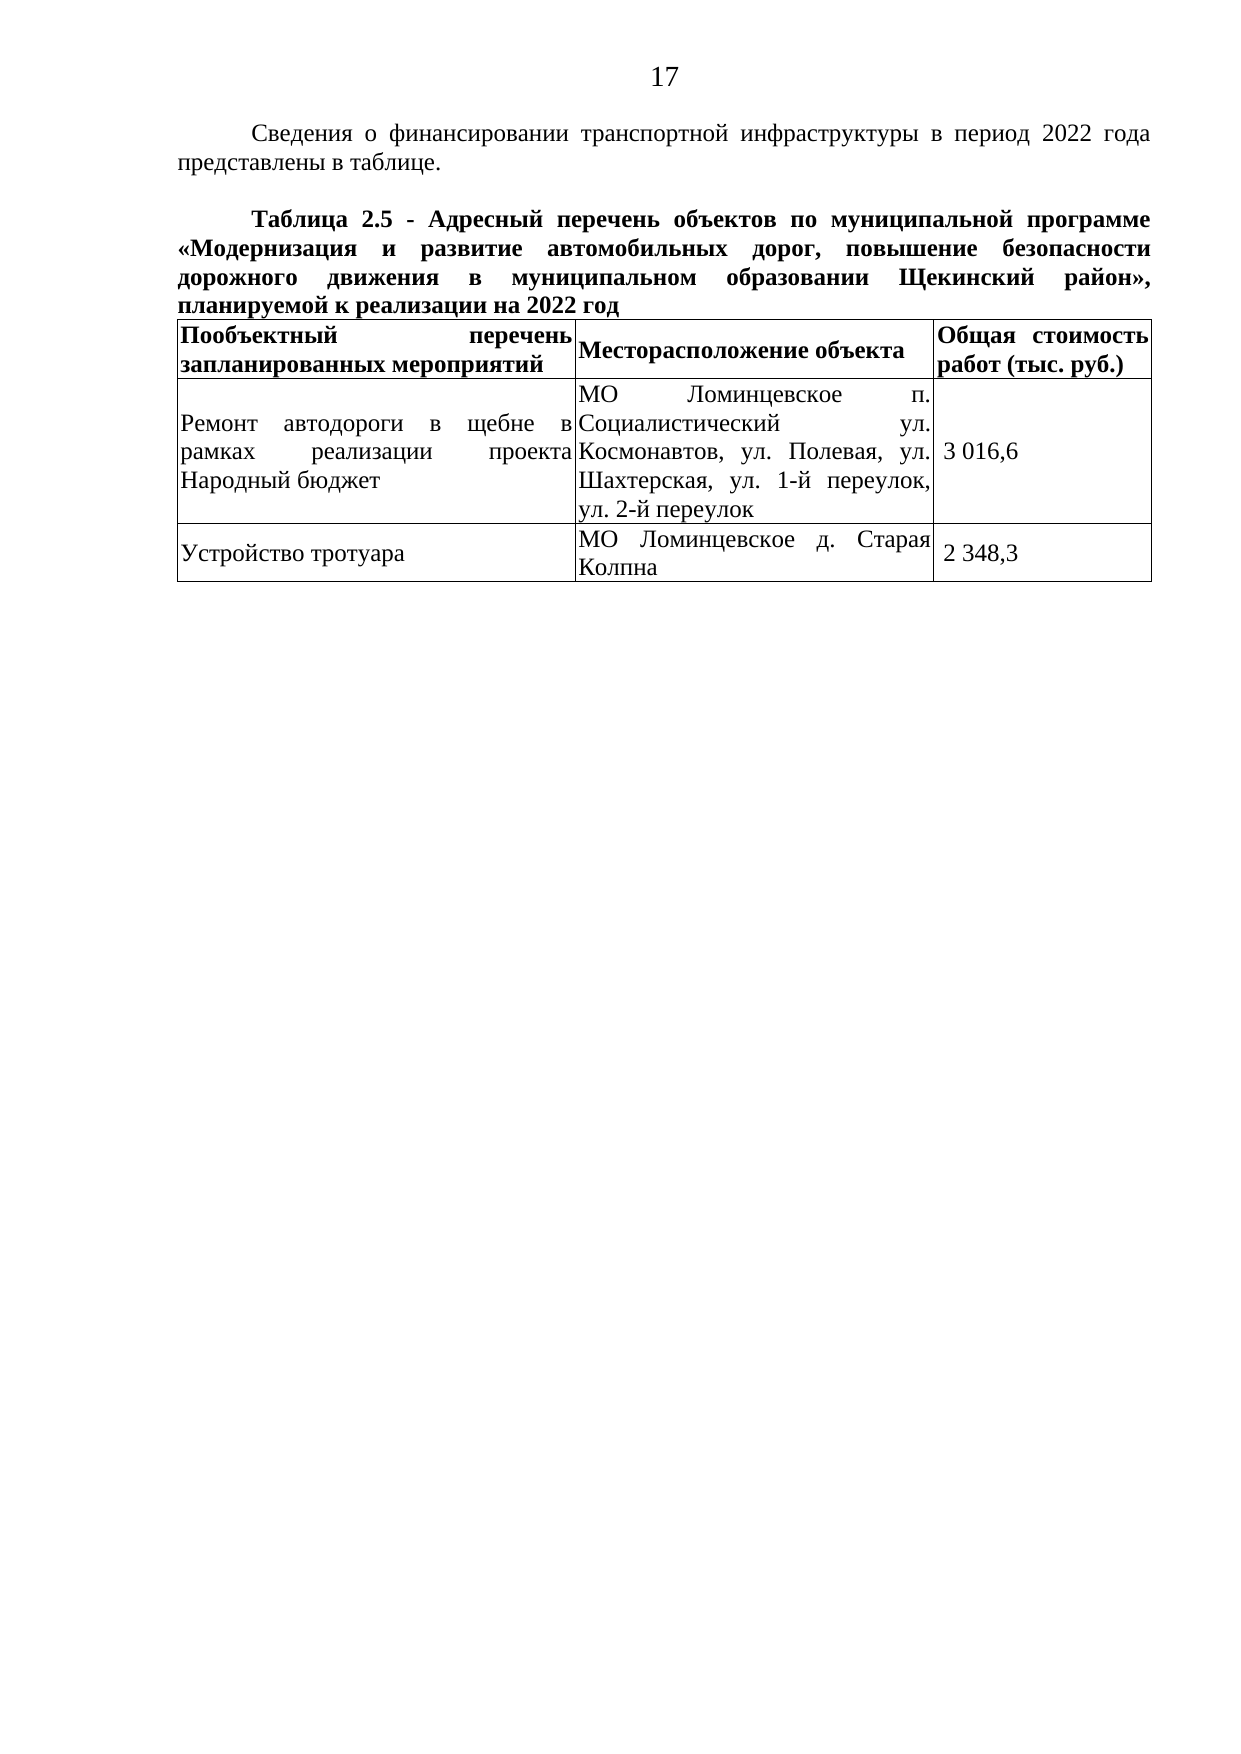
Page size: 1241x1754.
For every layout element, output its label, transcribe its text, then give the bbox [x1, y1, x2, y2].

table_cell Ремонт автодороги в щебне в рамках реализации проекта Народный бюджет [178, 379, 575, 523]
table_cell МО Ломинцевское д. Старая Колпна [576, 524, 933, 581]
text Таблица 2.5 - Адресный перечень объектов по муниципальной программе «Модернизация и развитие автомобильных дорог, повышение безопасности дорожного движения в муниципальном образовании Щекинский район», планируемой к реализации на 2022 год [177, 204, 1152, 319]
table_header Пообъектный перечень запланированных мероприятий [178, 320, 575, 378]
table_cell 2 348,3 [934, 524, 1151, 581]
table_header Месторасположение объекта [576, 320, 933, 378]
text Сведения о финансировании транспортной инфраструктуры в период 2022 года представлены в таблице. [177, 118, 1152, 176]
table_header Общая стоимость работ (тыс. руб.) [934, 320, 1151, 378]
table_cell Устройство тротуара [178, 524, 575, 581]
table_cell 3 016,6 [934, 379, 1151, 523]
table_cell МО Ломинцевское п. Социалистический ул. Космонавтов, ул. Полевая, ул. Шахтерская, ул. 1-й переулок, ул. 2-й переулок [576, 379, 933, 523]
